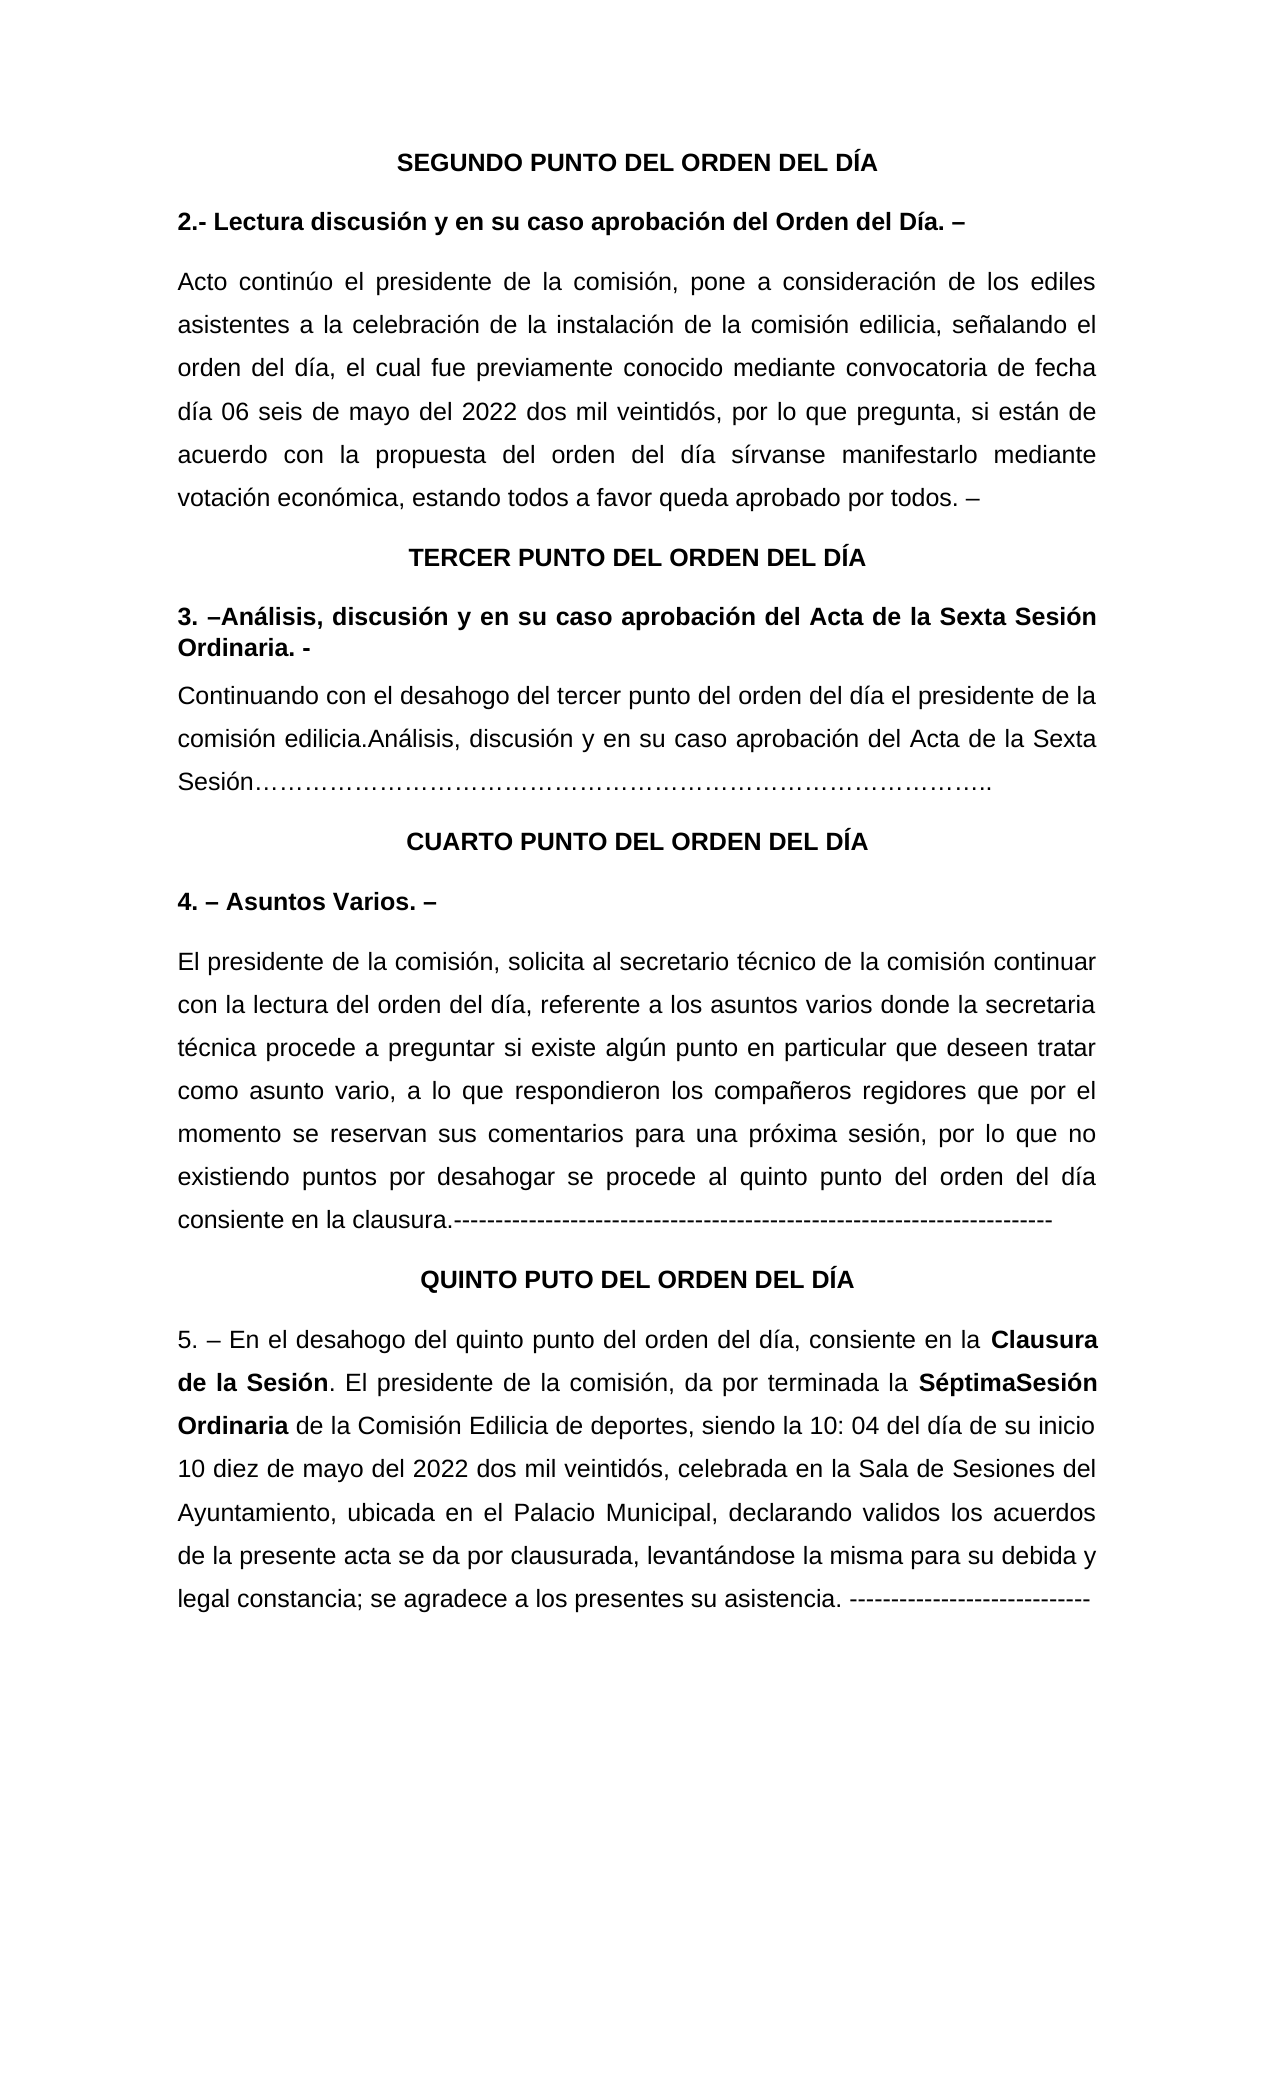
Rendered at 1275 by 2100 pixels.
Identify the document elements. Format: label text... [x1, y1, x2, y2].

text Continuando con el desahogo del tercer punto del orden del día el presidente de la comisión edilicia.Análisis, discusión y en su caso aprobación del Acta de la Sexta Sesión…………………………………………………………………………….. [177, 681, 1098, 796]
text SEGUNDO PUNTO DEL ORDEN DEL DÍA [177, 148, 1098, 176]
text 5. – En el desahogo del quinto punto del orden del día, consiente en la Clausura de la Sesión. El presidente de la comisión, da por terminada la SéptimaSesión Ordinaria de la Comisión Edilicia de deportes, siendo la 10: 04 del día de su inicio 10 diez de mayo del 2022 dos mil veintidós, celebrada en la Sala de Sesiones del Ayuntamiento, ubicada en el Palacio Municipal, declarando validos los acuerdos de la presente acta se da por clausurada, levantándose la misma para su debida y legal constancia; se agradece a los presentes su asistencia. ----------------------------- [177, 1325, 1098, 1613]
text 2.- Lectura discusión y en su caso aprobación del Orden del Día. – [177, 207, 1098, 236]
text 3. –Análisis, discusión y en su caso aprobación del Acta de la Sexta Sesión Ordinaria. - [177, 602, 1098, 662]
text TERCER PUNTO DEL ORDEN DEL DÍA [177, 543, 1098, 571]
text El presidente de la comisión, solicita al secretario técnico de la comisión continuar con la lectura del orden del día, referente a los asuntos varios donde la secretaria técnica procede a preguntar si existe algún punto en particular que deseen tratar como asunto vario, a lo que respondieron los compañeros regidores que por el momento se reservan sus comentarios para una próxima sesión, por lo que no existiendo puntos por desahogar se procede al quinto punto del orden del día consiente en la clausura.------------------------------------------------------------------------ [177, 947, 1098, 1234]
text QUINTO PUTO DEL ORDEN DEL DÍA [177, 1265, 1098, 1294]
text Acto continúo el presidente de la comisión, pone a consideración de los ediles asistentes a la celebración de la instalación de la comisión edilicia, señalando el orden del día, el cual fue previamente conocido mediante convocatoria de fecha día 06 seis de mayo del 2022 dos mil veintidós, por lo que pregunta, si están de acuerdo con la propuesta del orden del día sírvanse manifestarlo mediante votación económica, estando todos a favor queda aprobado por todos. – [177, 267, 1098, 512]
text CUARTO PUNTO DEL ORDEN DEL DÍA [177, 827, 1098, 856]
text 4. – Asuntos Varios. – [177, 887, 1098, 916]
